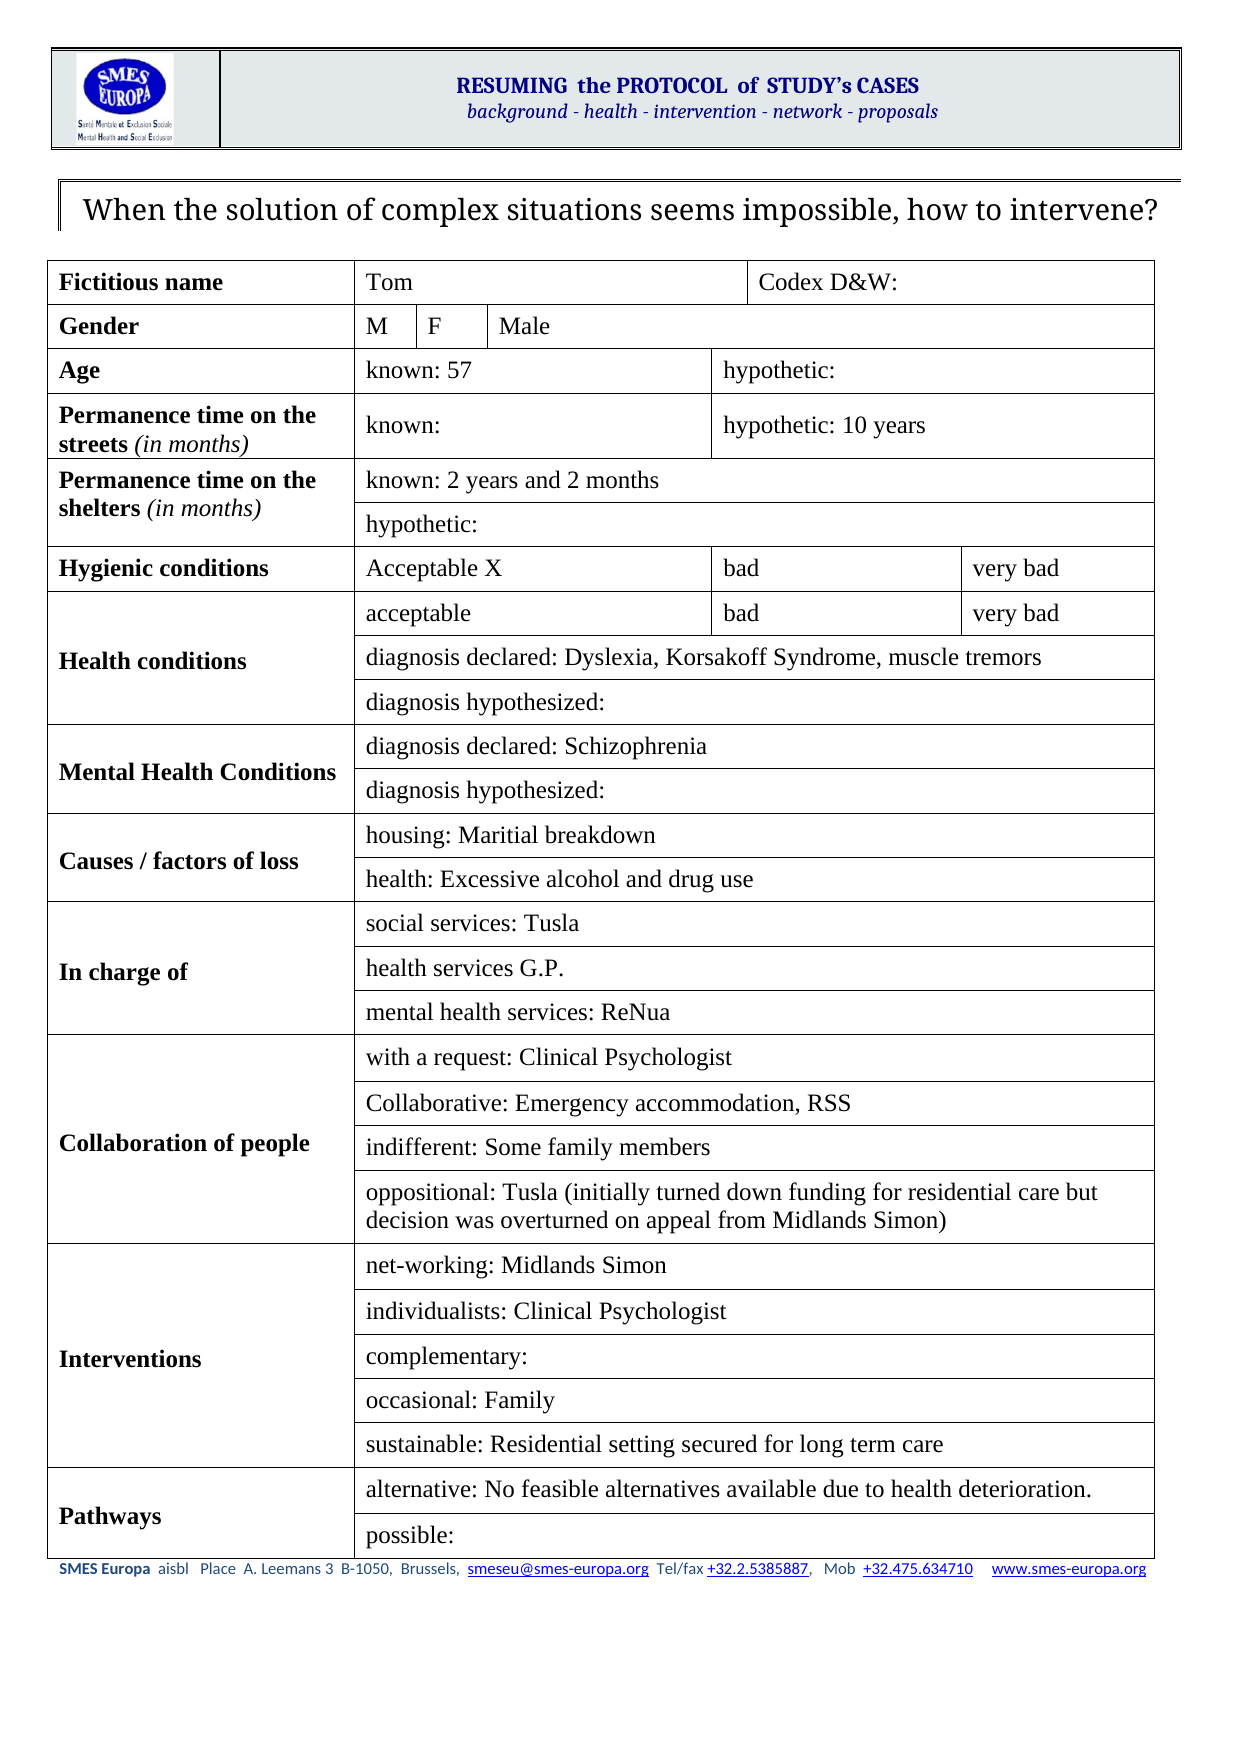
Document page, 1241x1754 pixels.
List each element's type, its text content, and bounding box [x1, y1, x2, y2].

table_cell F [417, 305, 487, 348]
table_header [52, 51, 219, 146]
table_cell social services: Tusla [355, 902, 1154, 946]
table_cell In charge of [48, 902, 354, 1034]
table_cell oppositional: Tusla (initially turned down funding for residential care but decision was overturned on appeal from Midlands Simon) [355, 1171, 1154, 1243]
table_cell indifferent: Some family members [355, 1126, 1154, 1169]
table_cell Health conditions [48, 592, 354, 724]
table_cell known: [355, 394, 711, 457]
table_cell Collaborative: Emergency accommodation, RSS [355, 1082, 1154, 1125]
table_cell very bad [962, 547, 1154, 591]
table_cell known: 57 [355, 349, 711, 393]
table_cell complementary: [355, 1335, 1154, 1378]
table_cell Pathways [48, 1468, 354, 1557]
table_cell Male [488, 305, 1154, 348]
table_cell Mental Health Conditions [48, 725, 354, 812]
table_cell hypothetic: [712, 349, 1154, 393]
table_cell mental health services: ReNua [355, 991, 1154, 1034]
table_header Tom [355, 261, 747, 304]
table_cell diagnosis hypothesized: [355, 680, 1154, 724]
table_cell sustainable: Residential setting secured for long term care [355, 1423, 1154, 1467]
table_cell known: 2 years and 2 months [355, 459, 1154, 502]
table_cell bad [712, 547, 961, 591]
table_header Codex D&W: [748, 261, 1154, 304]
table_cell possible: [355, 1514, 1154, 1557]
table_cell M [355, 305, 416, 348]
table_cell diagnosis declared: Dyslexia, Korsakoff Syndrome, muscle tremors [355, 636, 1154, 679]
table_cell Permanence time on the streets (in months) [48, 394, 354, 457]
table_cell bad [712, 592, 961, 635]
table_header Fictitious name [48, 261, 354, 304]
table_cell Gender [48, 305, 354, 348]
table_cell Hygienic conditions [48, 547, 354, 591]
table_cell Causes / factors of loss [48, 814, 354, 901]
table_cell Permanence time on the shelters (in months) [48, 459, 354, 546]
table_cell health: Excessive alcohol and drug use [355, 858, 1154, 901]
table_cell net-working: Midlands Simon [355, 1244, 1154, 1289]
table_cell Interventions [48, 1244, 354, 1467]
picture [76, 53, 174, 145]
table_cell Age [48, 349, 354, 393]
table_cell with a request: Clinical Psychologist [355, 1035, 1154, 1081]
table_cell very bad [962, 592, 1154, 635]
table_header RESUMING the PROTOCOL of STUDY’s CASES background - health - intervention - network - proposals [221, 51, 1179, 146]
table_cell housing: Maritial breakdown [355, 814, 1154, 857]
table_cell hypothetic: 10 years [712, 394, 1154, 457]
table_cell alternative: No feasible alternatives available due to health deterioration. [355, 1468, 1154, 1513]
table_cell hypothetic: [355, 503, 1154, 546]
table_cell health services G.P. [355, 947, 1154, 990]
table_cell Collaboration of people [48, 1035, 354, 1243]
table_cell acceptable [355, 592, 711, 635]
table_cell individualists: Clinical Psychologist [355, 1290, 1154, 1333]
table_cell Acceptable X [355, 547, 711, 591]
table_cell diagnosis declared: Schizophrenia [355, 725, 1154, 768]
text SMES Europa aisbl Place A. Leemans 3 B-1050, Brussels, smeseu@smes-europa.org Tel/fax +32.2.5385887, Mob +32.475.634710 www.smes-europa.org [59, 1558, 1181, 1579]
table_cell occasional: Family [355, 1379, 1154, 1422]
table_cell diagnosis hypothesized: [355, 769, 1154, 812]
